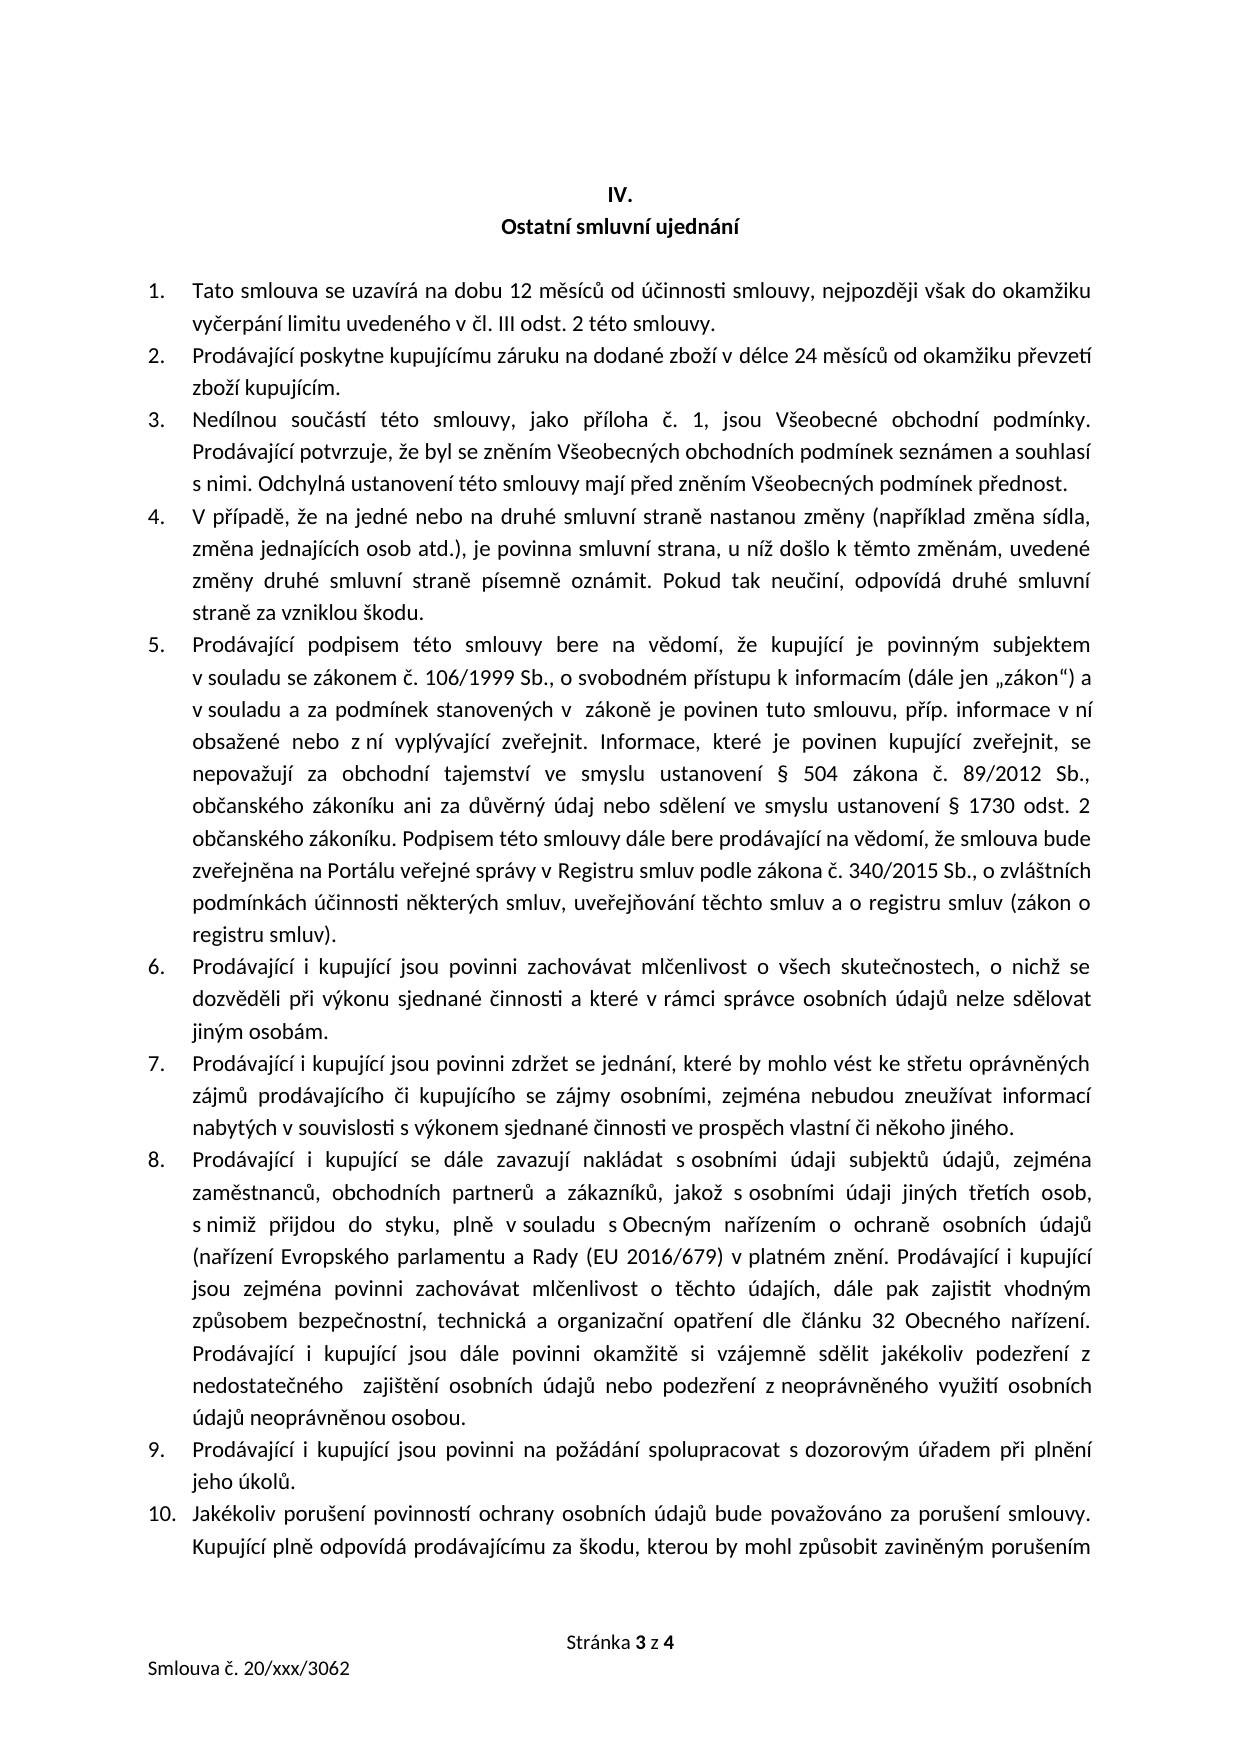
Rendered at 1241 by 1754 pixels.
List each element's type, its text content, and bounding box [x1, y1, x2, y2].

list Prodávající podpisem této smlouvy bere na vědomí, že kupující je povinným subjektem v souladu se zákonem č. 106/1999 Sb., o svobodném přístupu k informacím (dále jen „zákon“) a v souladu a za podmínek stanovených v zákoně je povinen tuto smlouvu, příp. informace v ní obsažené nebo z ní vyplývající zveřejnit. Informace, které je povinen kupující zveřejnit, se nepovažují za obchodní tajemství ve smyslu ustanovení § 504 zákona č. 89/2012 Sb., občanského zákoníku ani za důvěrný údaj nebo sdělení ve smyslu ustanovení § 1730 odst. 2 občanského zákoníku. Podpisem této smlouvy dále bere prodávající na vědomí, že smlouva bude zveřejněna na Portálu veřejné správy v Registru smluv podle zákona č. 340/2015 Sb., o zvláštních podmínkách účinnosti některých smluv, uveřejňování těchto smluv a o registru smluv (zákon o registru smluv). [148, 631, 1092, 948]
list Prodávající i kupující se dále zavazují nakládat s osobními údaji subjektů údajů, zejména zaměstnanců, obchodních partnerů a zákazníků, jakož s osobními údaji jiných třetích osob, s nimiž přijdou do styku, plně v souladu s Obecným nařízením o ochraně osobních údajů (nařízení Evropského parlamentu a Rady (EU 2016/679) v platném znění. Prodávající i kupující jsou zejména povinni zachovávat mlčenlivost o těchto údajích, dále pak zajistit vhodným způsobem bezpečnostní, technická a organizační opatření dle článku 32 Obecného nařízení. Prodávající i kupující jsou dále povinni okamžitě si vzájemně sdělit jakékoliv podezření z nedostatečného zajištění osobních údajů nebo podezření z neoprávněného využití osobních údajů neoprávněnou osobou. [148, 1146, 1092, 1431]
list Prodávající i kupující jsou povinni zdržet se jednání, které by mohlo vést ke střetu oprávněných zájmů prodávajícího či kupujícího se zájmy osobními, zejména nebudou zneužívat informací nabytých v souvislosti s výkonem sjednané činnosti ve prospěch vlastní či někoho jiného. [148, 1049, 1092, 1141]
text Ostatní smluvní ujednání [148, 212, 1092, 240]
text IV. [148, 180, 1092, 208]
list Tato smlouva se uzavírá na dobu 12 měsíců od účinnosti smlouvy, nejpozději však do okamžiku vyčerpání limitu uvedeného v čl. III odst. 2 této smlouvy. [148, 276, 1092, 337]
list Prodávající i kupující jsou povinni zachovávat mlčenlivost o všech skutečnostech, o nichž se dozvěděli při výkonu sjednané činnosti a které v rámci správce osobních údajů nelze sdělovat jiným osobám. [148, 952, 1092, 1045]
list Prodávající poskytne kupujícímu záruku na dodané zboží v délce 24 měsíců od okamžiku převzetí zboží kupujícím. [148, 341, 1092, 401]
list Nedílnou součástí této smlouvy, jako příloha č. 1, jsou Všeobecné obchodní podmínky. Prodávající potvrzuje, že byl se zněním Všeobecných obchodních podmínek seznámen a souhlasí s nimi. Odchylná ustanovení této smlouvy mají před zněním Všeobecných podmínek přednost. [148, 405, 1092, 498]
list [148, 1499, 1092, 1560]
list Prodávající i kupující jsou povinni na požádání spolupracovat s dozorovým úřadem při plnění jeho úkolů. [148, 1435, 1092, 1495]
list V případě, že na jedné nebo na druhé smluvní straně nastanou změny (například změna sídla, změna jednajících osob atd.), je povinna smluvní strana, u níž došlo k těmto změnám, uvedené změny druhé smluvní straně písemně oznámit. Pokud tak neučiní, odpovídá druhé smluvní straně za vzniklou škodu. [148, 502, 1092, 626]
